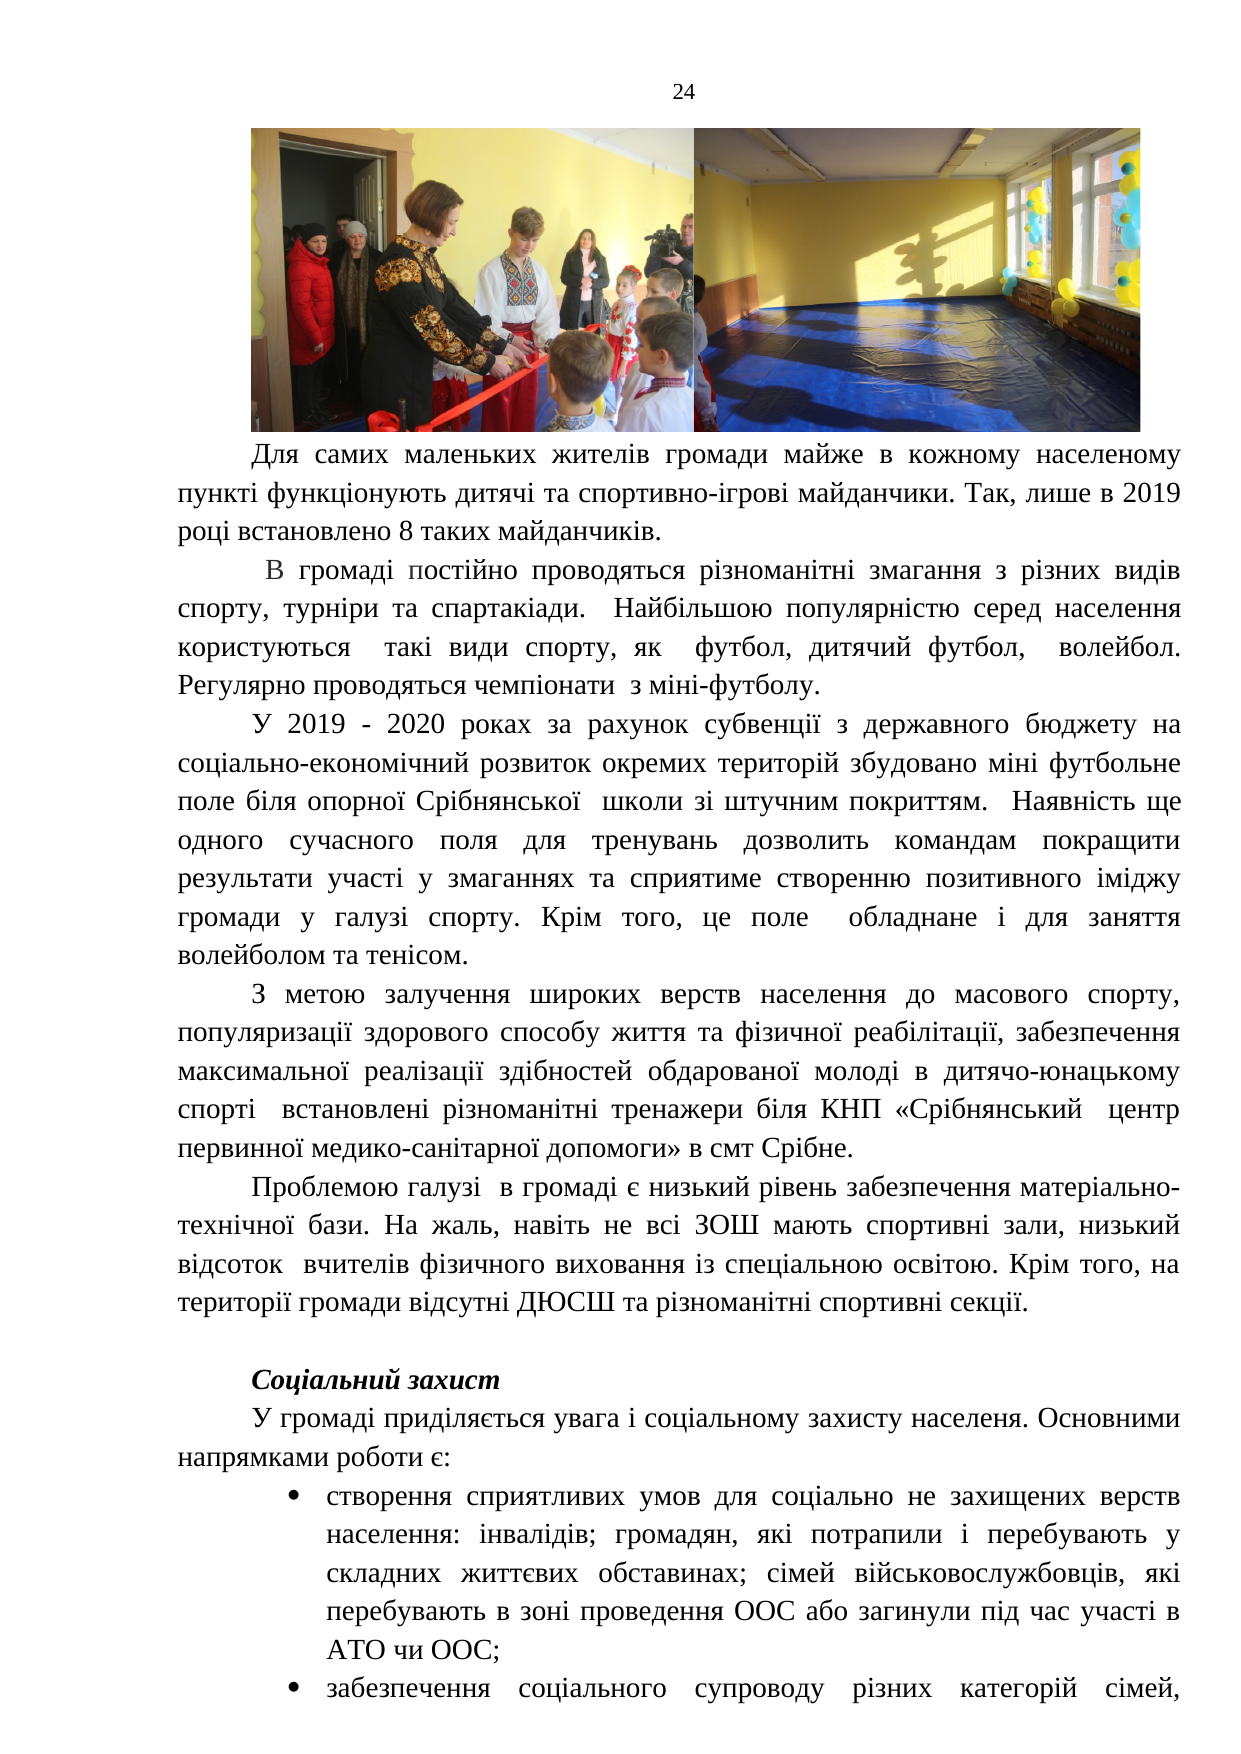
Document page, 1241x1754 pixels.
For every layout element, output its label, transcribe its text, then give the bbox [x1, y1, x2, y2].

text З метою залучення широких верств населення до масового спорту, популяризації здорового способу життя та фізичної реабілітації, забезпечення максимальної реалізації здібностей обдарованої молоді в дитячо-юнацькому спорті встановлені різноманітні тренажери біля КНП «Срібнянський центр первинної медико-санітарної допомоги» в смт Срібне. [177, 976, 1181, 1164]
text Проблемою галузі в громаді є низький рівень забезпечення матеріально- технічної бази. На жаль, навіть не всі ЗОШ мають спортивні зали, низький відсоток вчителів фізичного виховання із спеціальною освітою. Крім того, на території громади відсутні ДЮСШ та різноманітні спортивні секції. [177, 1169, 1181, 1318]
text Соціальний захист [177, 1362, 1181, 1395]
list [288, 1671, 1181, 1704]
text Для самих маленьких жителів громади майже в кожному населеному пункті функціонують дитячі та спортивно-ігрові майданчики. Так, лише в 2019 році встановлено 8 таких майданчиків. [177, 436, 1182, 547]
list створення сприятливих умов для соціально не захищених верств населення: інвалідів; громадян, які потрапили і перебувають у складних життєвих обставинах; сімей військовослужбовців, які перебувають в зоні проведення ООС або загинули під час участі в АТО чи ООС; [288, 1478, 1181, 1665]
picture [251, 128, 1141, 432]
text В громаді постійно проводяться різноманітні змагання з різних видів спорту, турніри та спартакіади. Найбільшою популярністю серед населення користуються такі види спорту, як футбол, дитячий футбол, волейбол. Регулярно проводяться чемпіонати з міні-футболу. [177, 552, 1182, 701]
text У громаді приділяється увага і соціальному захисту населеня. Основними напрямками роботи є: [177, 1400, 1181, 1472]
text У 2019 - 2020 роках за рахунок субвенції з державного бюджету на соціально-економічний розвиток окремих територій збудовано міні футбольне поле біля опорної Срібнянської школи зі штучним покриттям. Наявність ще одного сучасного поля для тренувань дозволить командам покращити результати участі у змаганнях та сприятиме створенню позитивного іміджу громади у галузі спорту. Крім того, це поле обладнане і для заняття волейболом та тенісом. [177, 706, 1182, 971]
